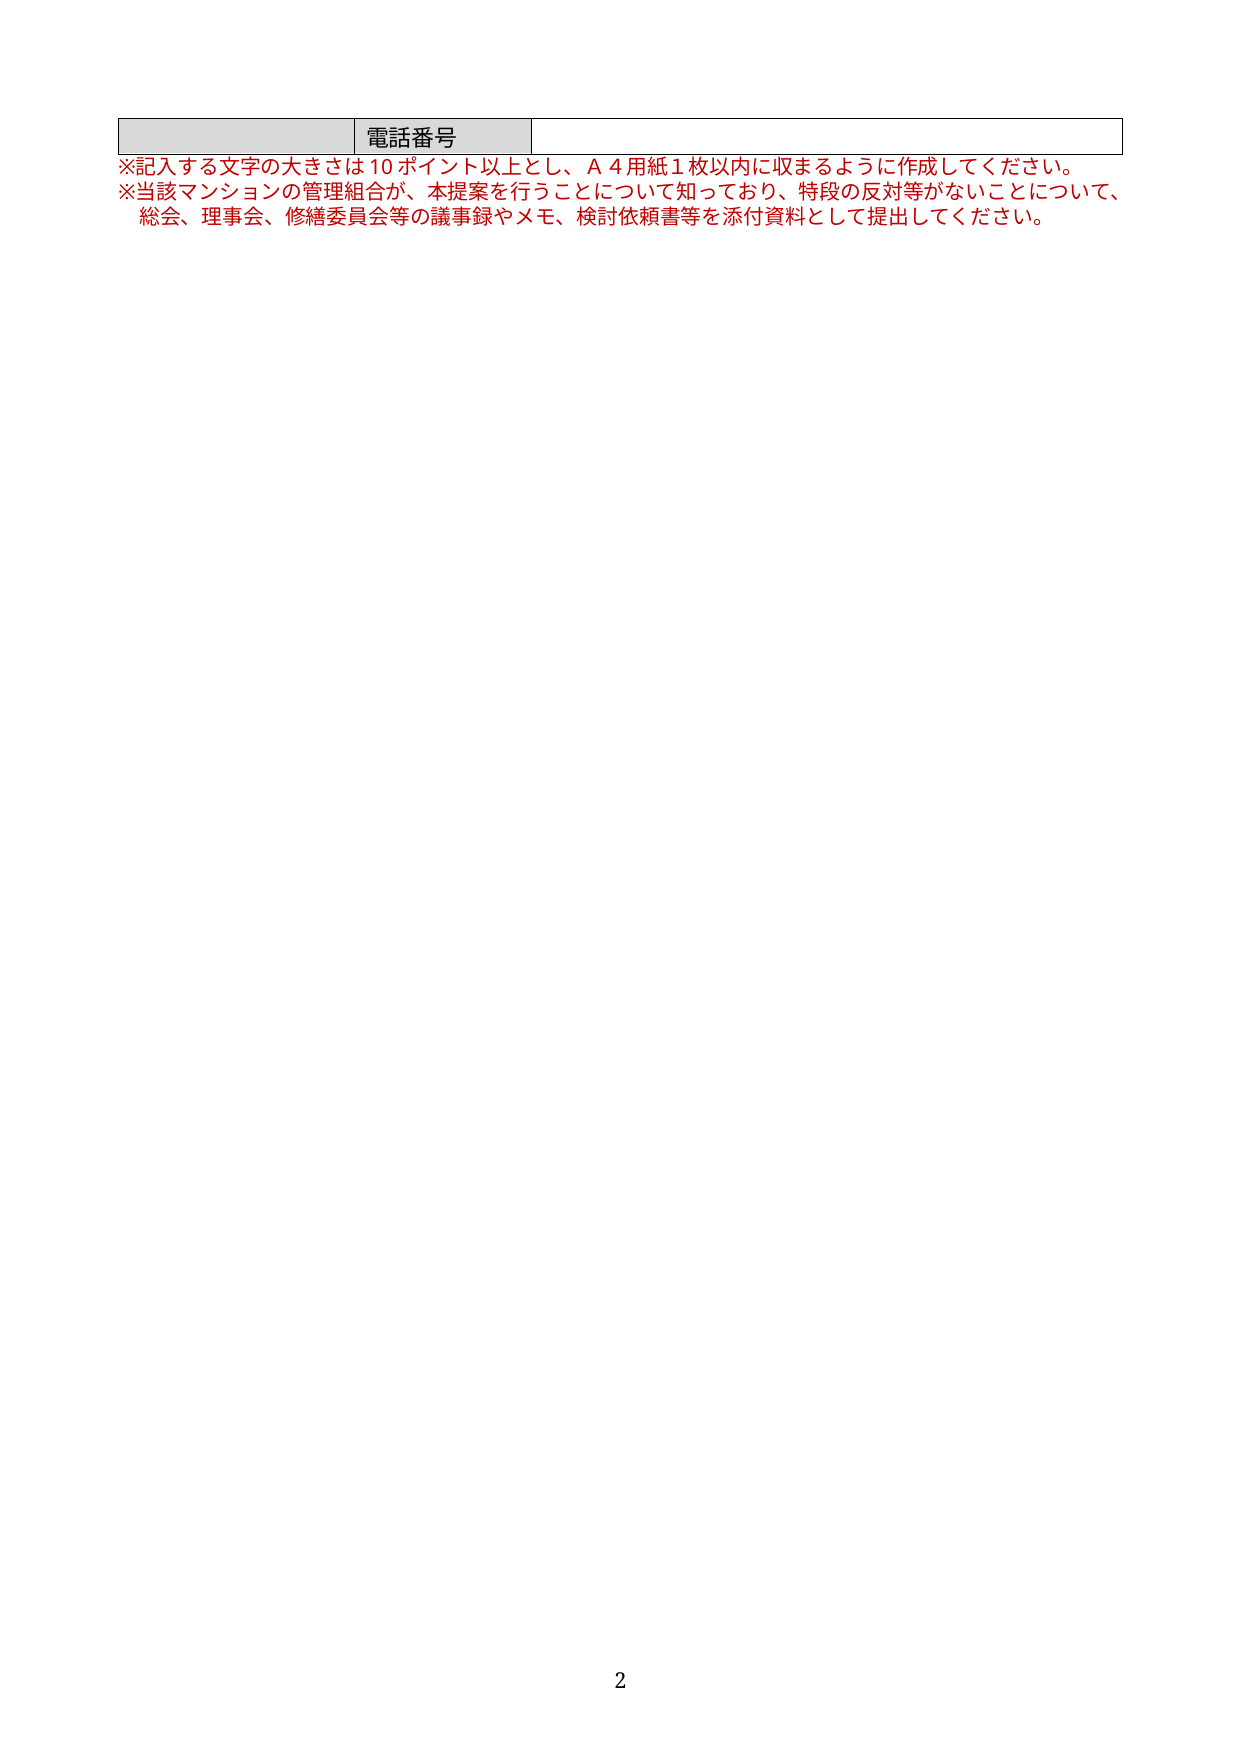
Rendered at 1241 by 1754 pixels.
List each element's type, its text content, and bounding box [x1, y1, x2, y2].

text ※当該マンションの管理組合が、本提案を行うことについて知っており、特段の反対等がないことについて、総会、理事会、修繕委員会等の議事録やメモ、検討依頼書等を添付資料として提出してください。 [118, 179, 1122, 229]
table_cell 電話番号 [355, 119, 531, 153]
text ※記入する文字の大きさは10ポイント以上とし、Ａ４用紙１枚以内に収まるように作成してください。 [118, 155, 1122, 179]
table_cell [532, 119, 1122, 153]
